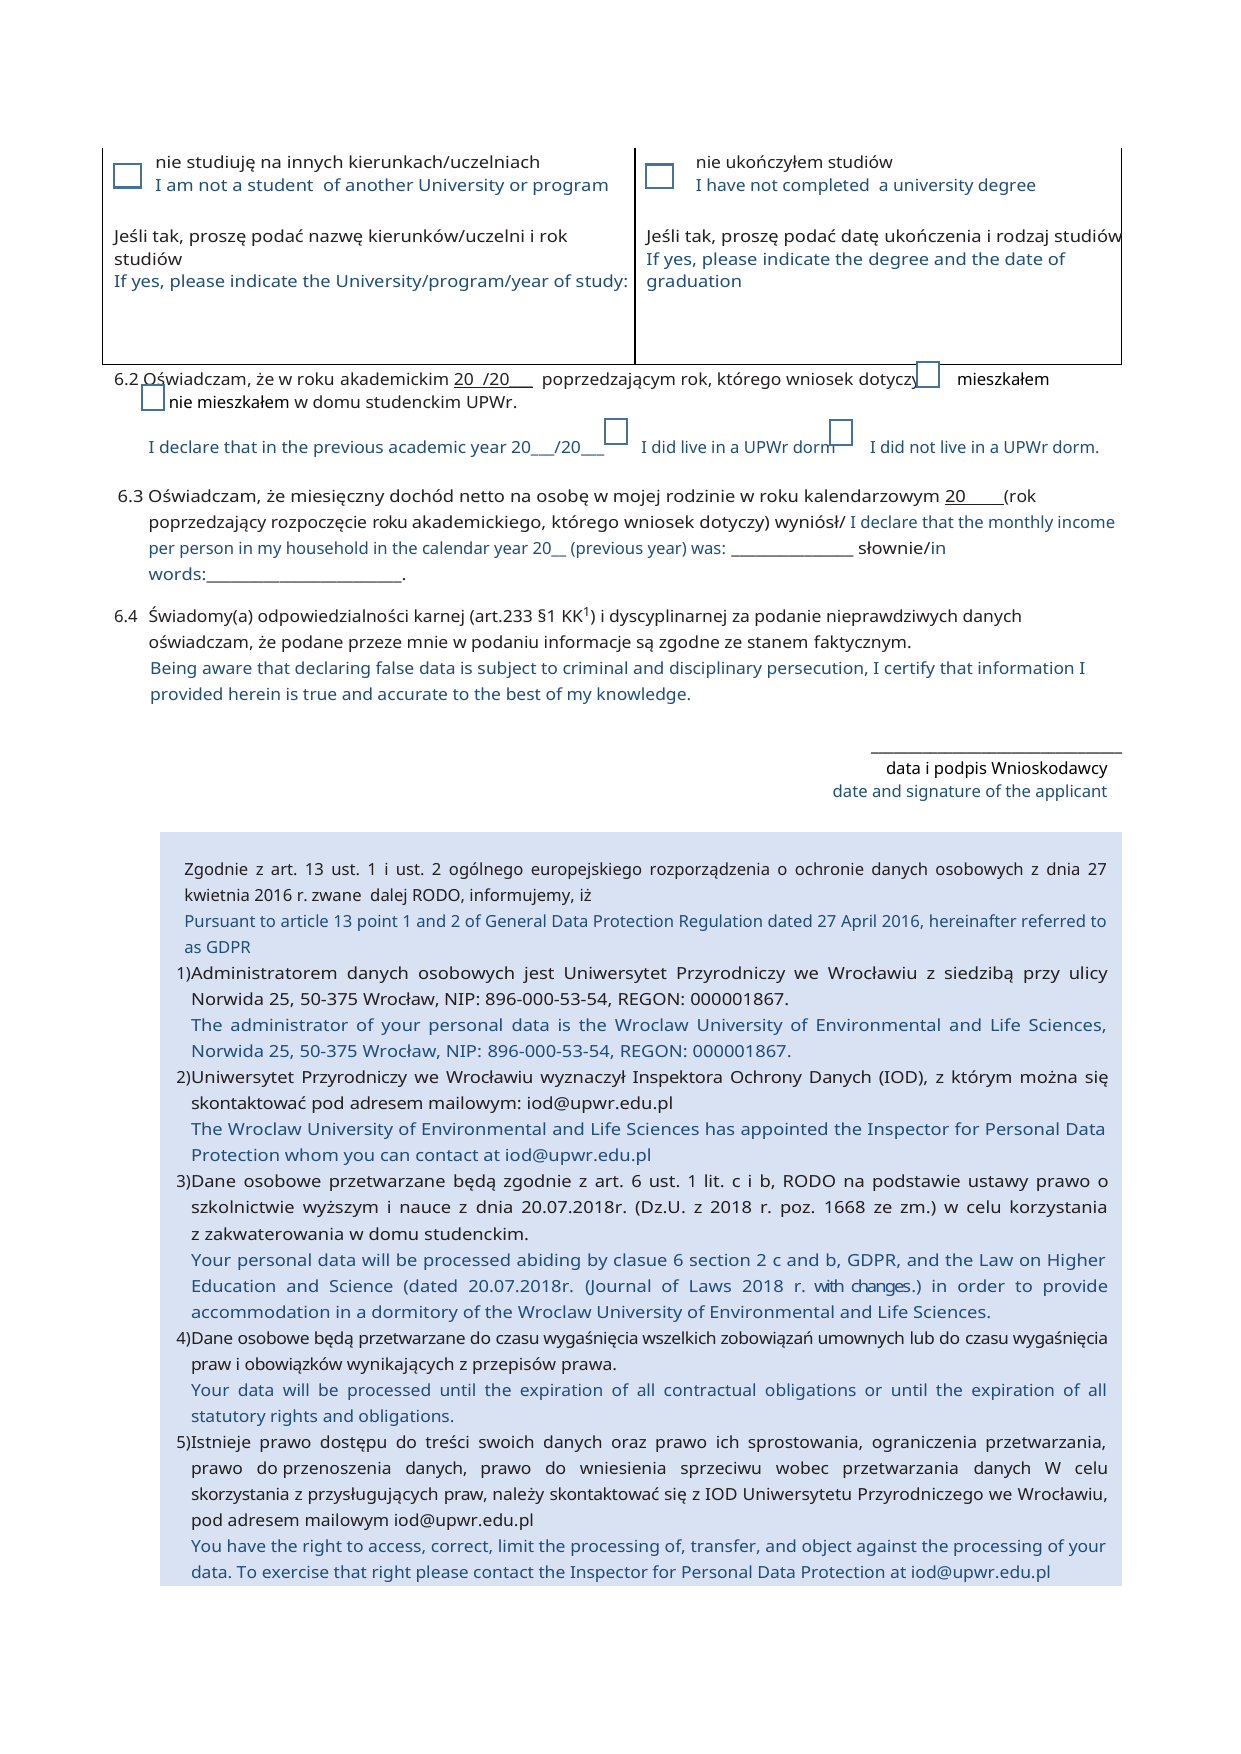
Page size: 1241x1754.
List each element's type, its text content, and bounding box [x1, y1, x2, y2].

table_cell 6.3 Oświadczam, że miesięczny dochód netto na osobę w mojej rodzinie w roku kalendarzowym 20 (rok poprzedzający rozpoczęcie roku akademickiego, którego wniosek dotyczy) wyniósł/ I declare that the monthly income per person in my household in the calendar year 20__ (previous year) was: _______________ słownie/in words:________________________. [103, 482, 1122, 600]
text __________________________________ [738, 734, 1122, 757]
table_cell 6.2 Oświadczam, że w roku akademickim 20 /20___ poprzedzającym rok, którego wniosek dotyczy, mieszkałem nie mieszkałem w domu studenckim UPWr. I declare that in the previous academic year 20___/20___ I did live in a UPWr dorm I did not live in a UPWr dorm. [103, 365, 1122, 482]
table_cell Jeśli tak, proszę podać nazwę kierunków/uczelni i rok studiów If yes, please indicate the University/program/year of study: [103, 222, 634, 364]
text date and signature of the applicant [148, 779, 1107, 802]
table_cell Świadomy(a) odpowiedzialności karnej (art.233 §1 KK1) i dyscyplinarnej za podanie nieprawdziwych danych oświadczam, że podane przeze mnie w podaniu informacje są zgodne ze stanem faktycznym. Being aware that declaring false data is subject to criminal and disciplinary persecution, I certify that information I provided herein is true and accurate to the best of my knowledge. [103, 600, 1122, 734]
text data i podpis Wnioskodawcy [842, 757, 1107, 779]
table_cell Jeśli tak, proszę podać datę ukończenia i rodzaj studiów If yes, please indicate the degree and the date of graduation [636, 222, 1121, 364]
table_cell nie ukończyłem studiów I have not completed a university degree [636, 148, 1121, 222]
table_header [160, 832, 1122, 1586]
table_cell nie studiuję na innych kierunkach/uczelniach I am not a student of another University or program [103, 148, 634, 222]
